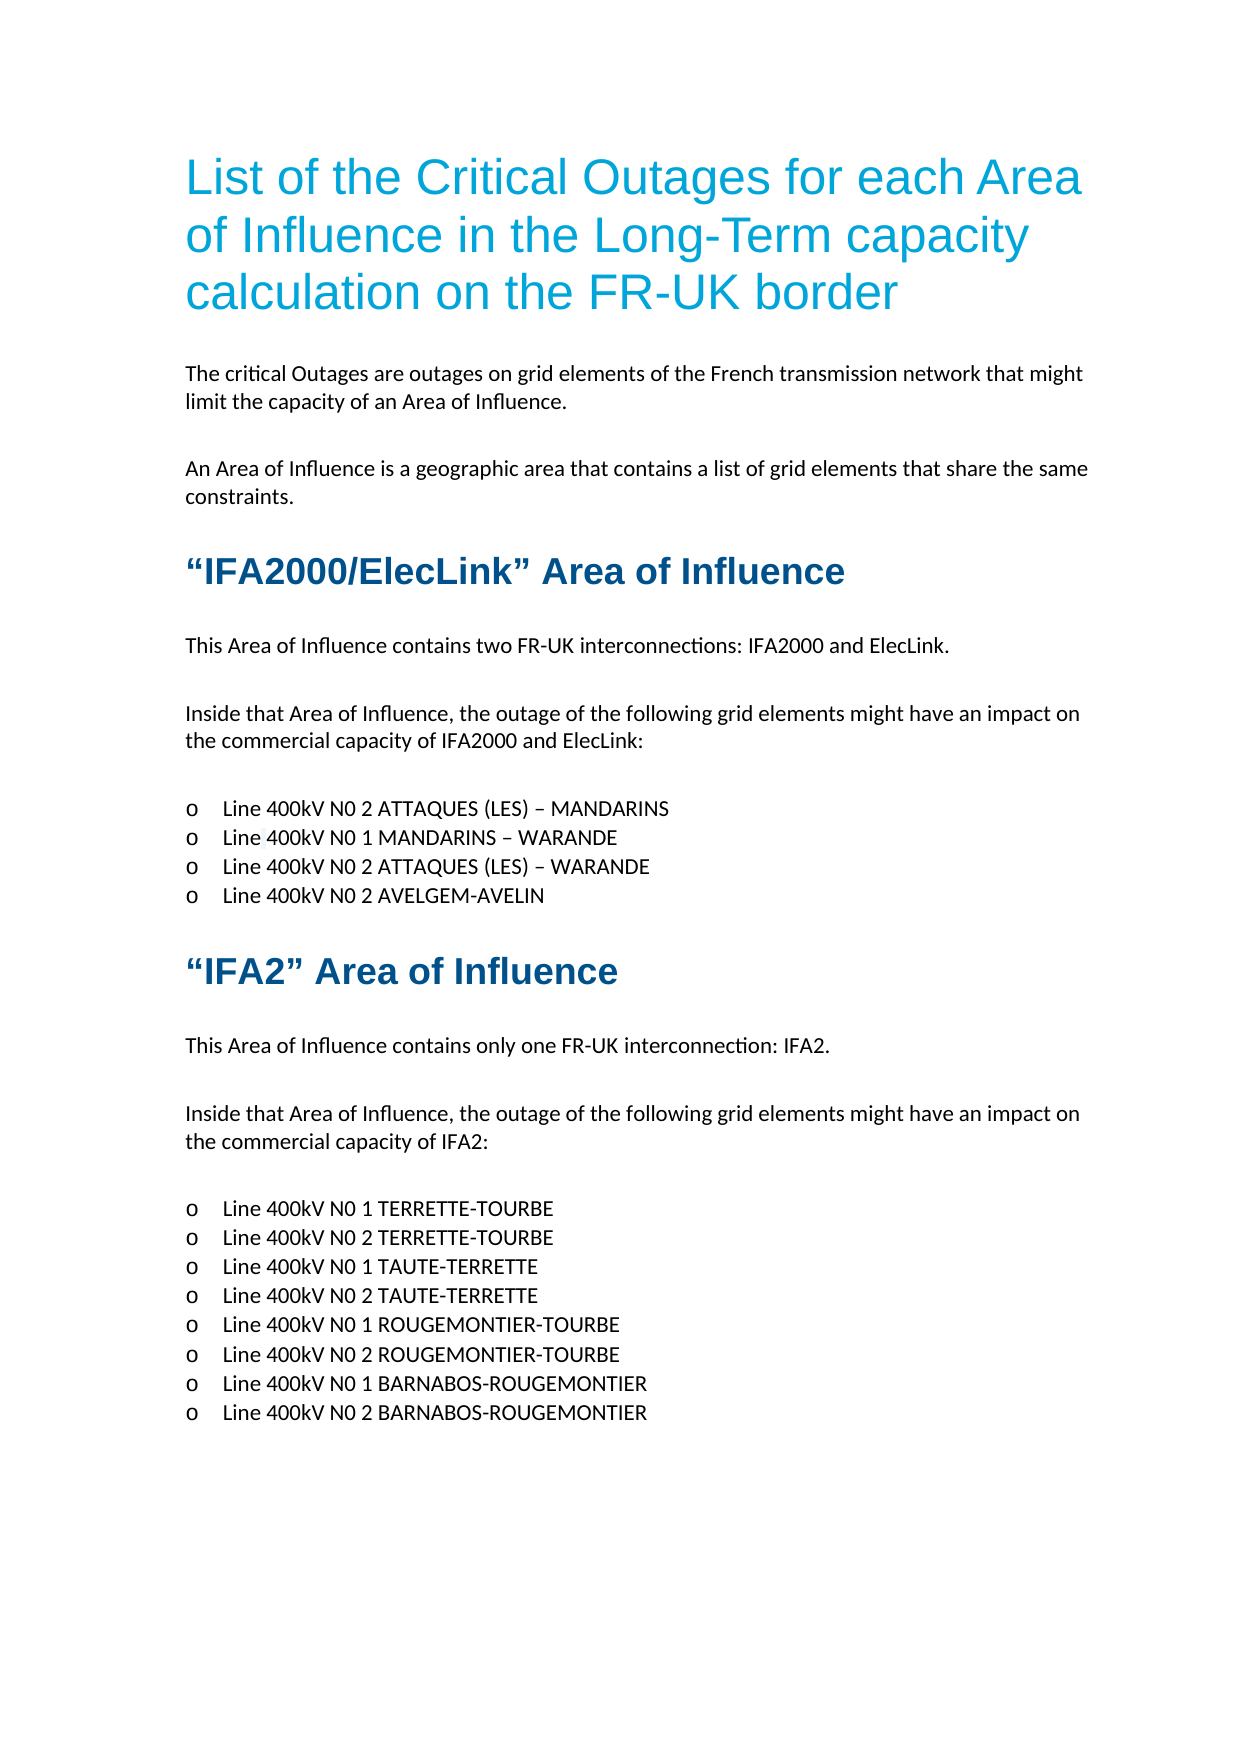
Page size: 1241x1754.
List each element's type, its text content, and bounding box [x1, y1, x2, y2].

text List of the Critical Outages for each Area of Influence in the Long-Term capacity calculation on the FR-UK border [185, 148, 1093, 320]
text “IFA2000/ElecLink” Area of Influence [185, 549, 1093, 592]
list Line 400kV N0 1 MANDARINS – WARANDE [185, 823, 1093, 852]
list Line 400kV N0 1 TERRETTE-TOURBE [185, 1194, 1093, 1223]
list Line 400kV N0 2 ATTAQUES (LES) – WARANDE [185, 852, 1093, 881]
list Line 400kV N0 2 ROUGEMONTIER-TOURBE [185, 1340, 1093, 1369]
list Line 400kV N0 1 ROUGEMONTIER-TOURBE [185, 1311, 1093, 1340]
text The critical Outages are outages on grid elements of the French transmission network that might limit the capacity of an Area of Influence. [185, 359, 1093, 415]
list Line 400kV N0 2 TERRETTE-TOURBE [185, 1223, 1093, 1252]
list Line 400kV N0 2 BARNABOS-ROUGEMONTIER [185, 1398, 1093, 1427]
list Line 400kV N0 1 BARNABOS-ROUGEMONTIER [185, 1369, 1093, 1398]
text This Area of Influence contains only one FR-UK interconnection: IFA2. [148, 1032, 1093, 1060]
list Line 400kV N0 2 TAUTE-TERRETTE [185, 1281, 1093, 1311]
text Inside that Area of Influence, the outage of the following grid elements might have an impact on the commercial capacity of IFA2000 and ElecLink: [185, 699, 1093, 755]
list Line 400kV N0 1 TAUTE-TERRETTE [185, 1252, 1093, 1281]
list Line 400kV N0 2 ATTAQUES (LES) – MANDARINS [185, 794, 1093, 823]
text “IFA2” Area of Influence [185, 949, 1093, 993]
text Inside that Area of Influence, the outage of the following grid elements might have an impact on the commercial capacity of IFA2: [185, 1099, 1093, 1155]
text An Area of Influence is a geographic area that contains a list of grid elements that share the same constraints. [185, 454, 1093, 510]
text This Area of Influence contains two FR-UK interconnections: IFA2000 and ElecLink. [148, 632, 1093, 659]
list Line 400kV N0 2 AVELGEM-AVELIN [185, 881, 1093, 910]
